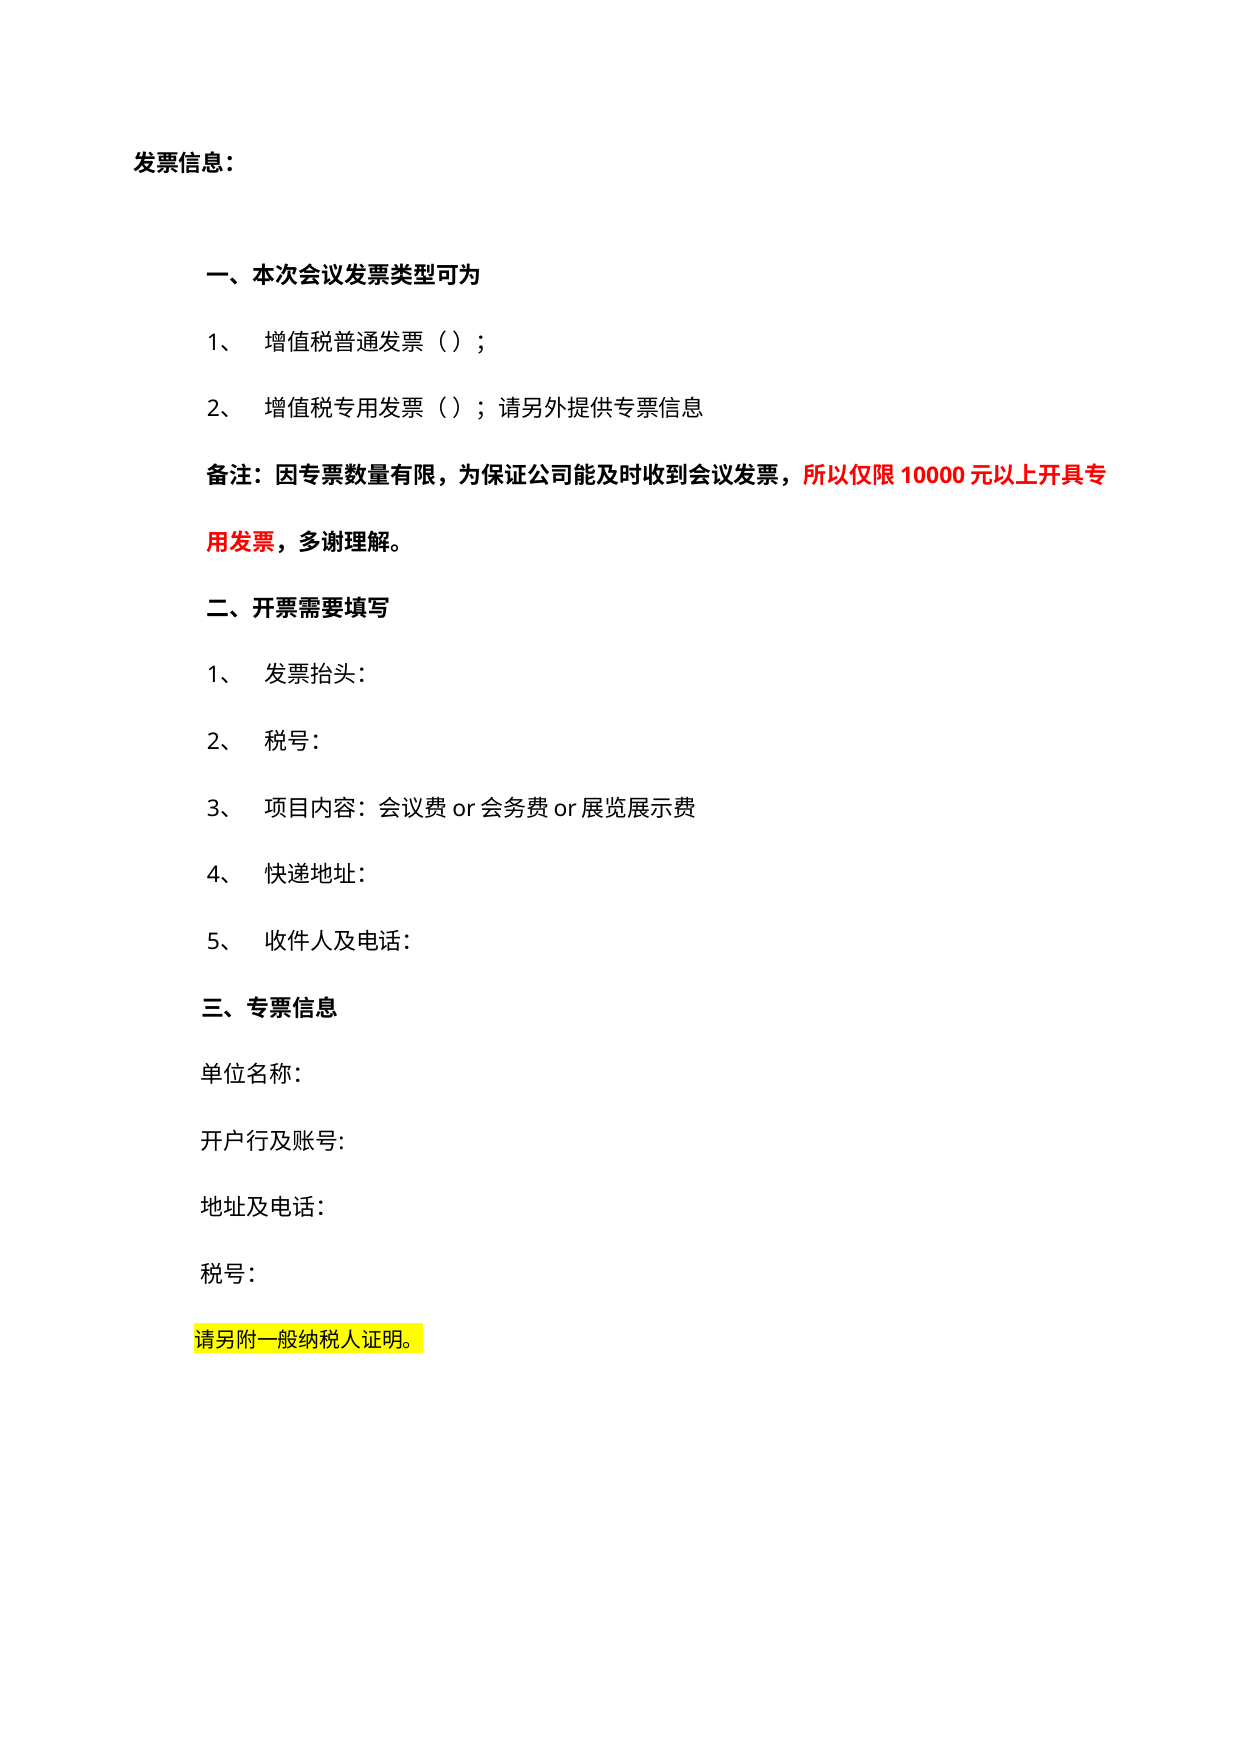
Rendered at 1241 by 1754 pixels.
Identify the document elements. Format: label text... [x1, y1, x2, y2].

list 快递地址： [207, 856, 1107, 889]
text 请另附一般纳税人证明。 [133, 1322, 1107, 1354]
text 二、开票需要填写 [207, 590, 1107, 623]
list 项目内容：会议费or会务费or展览展示费 [207, 789, 1107, 823]
list 发票抬头： [207, 656, 1107, 689]
text 发票信息： [133, 129, 1107, 194]
text 单位名称： [133, 1056, 1107, 1089]
text 开户行及账号: [133, 1122, 1107, 1156]
text 一、本次会议发票类型可为 [207, 257, 1107, 290]
list 税号： [207, 723, 1107, 756]
list 收件人及电话： [207, 923, 1107, 956]
text 三、专票信息 [133, 989, 1107, 1023]
list 增值税专用发票（ ）；请另外提供专票信息 [207, 390, 1107, 423]
list 增值税普通发票（ ）； [207, 323, 1107, 357]
text 税号： [133, 1256, 1107, 1289]
text 地址及电话： [133, 1189, 1107, 1222]
text 备注：因专票数量有限，为保证公司能及时收到会议发票，所以仅限10000元以上开具专用发票，多谢理解。 [207, 457, 1107, 557]
